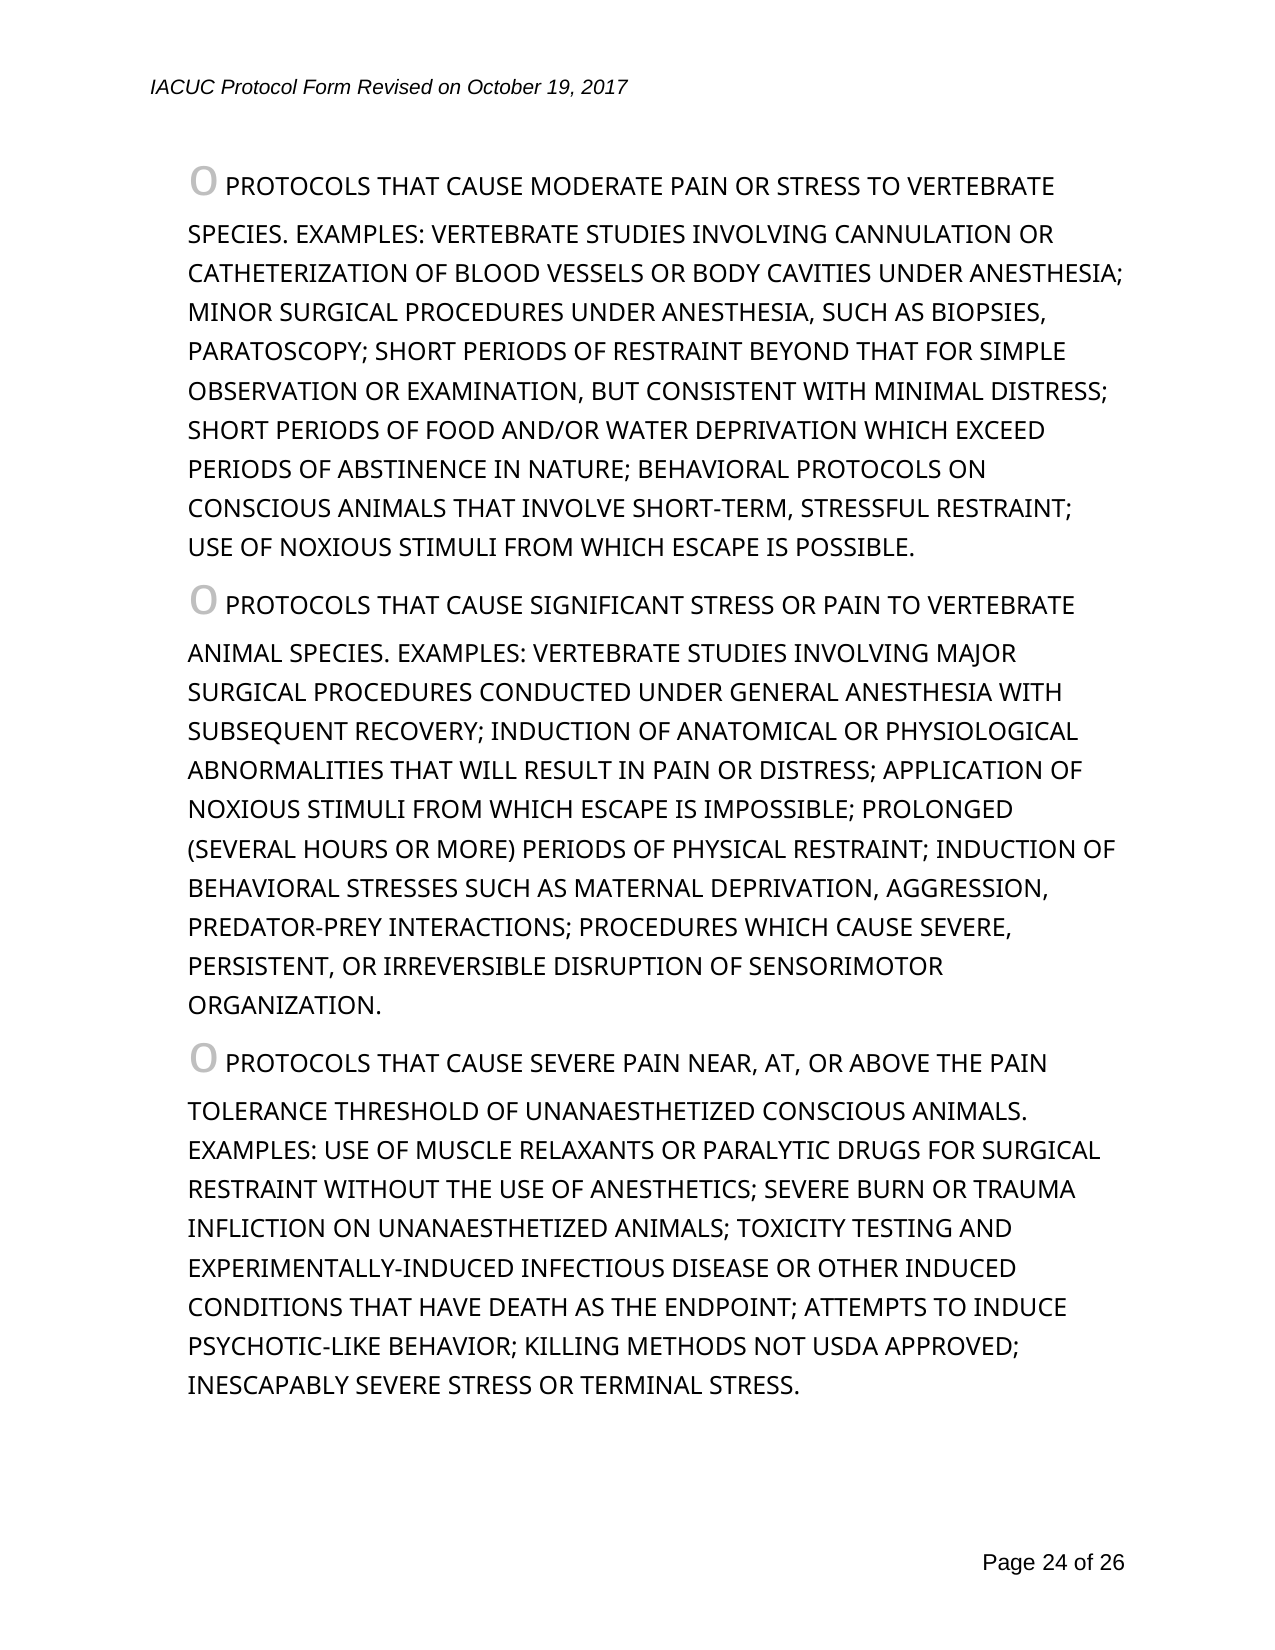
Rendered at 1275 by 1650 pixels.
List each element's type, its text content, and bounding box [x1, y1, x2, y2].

list PROTOCOLS THAT CAUSE MODERATE PAIN OR STRESS TO VERTEBRATE SPECIES. EXAMPLES: VERTEBRATE STUDIES INVOLVING CANNULATION OR CATHETERIZATION OF BLOOD VESSELS OR BODY CAVITIES UNDER ANESTHESIA; MINOR SURGICAL PROCEDURES UNDER ANESTHESIA, SUCH AS BIOPSIES, PARATOSCOPY; SHORT PERIODS OF RESTRAINT BEYOND THAT FOR SIMPLE OBSERVATION OR EXAMINATION, BUT CONSISTENT WITH MINIMAL DISTRESS; SHORT PERIODS OF FOOD AND/OR WATER DEPRIVATION WHICH EXCEED PERIODS OF ABSTINENCE IN NATURE; BEHAVIORAL PROTOCOLS ON CONSCIOUS ANIMALS THAT INVOLVE SHORT-TERM, STRESSFUL RESTRAINT; USE OF NOXIOUS STIMULI FROM WHICH ESCAPE IS POSSIBLE. [187, 150, 1125, 564]
list PROTOCOLS THAT CAUSE SIGNIFICANT STRESS OR PAIN TO VERTEBRATE ANIMAL SPECIES. EXAMPLES: VERTEBRATE STUDIES INVOLVING MAJOR SURGICAL PROCEDURES CONDUCTED UNDER GENERAL ANESTHESIA WITH SUBSEQUENT RECOVERY; INDUCTION OF ANATOMICAL OR PHYSIOLOGICAL ABNORMALITIES THAT WILL RESULT IN PAIN OR DISTRESS; APPLICATION OF NOXIOUS STIMULI FROM WHICH ESCAPE IS IMPOSSIBLE; PROLONGED (SEVERAL HOURS OR MORE) PERIODS OF PHYSICAL RESTRAINT; INDUCTION OF BEHAVIORAL STRESSES SUCH AS MATERNAL DEPRIVATION, AGGRESSION, PREDATOR-PREY INTERACTIONS; PROCEDURES WHICH CAUSE SEVERE, PERSISTENT, OR IRREVERSIBLE DISRUPTION OF SENSORIMOTOR ORGANIZATION. [187, 569, 1125, 1022]
list PROTOCOLS THAT CAUSE SEVERE PAIN NEAR, AT, OR ABOVE THE PAIN TOLERANCE THRESHOLD OF UNANAESTHETIZED CONSCIOUS ANIMALS. EXAMPLES: USE OF MUSCLE RELAXANTS OR PARALYTIC DRUGS FOR SURGICAL RESTRAINT WITHOUT THE USE OF ANESTHETICS; SEVERE BURN OR TRAUMA INFLICTION ON UNANAESTHETIZED ANIMALS; TOXICITY TESTING AND EXPERIMENTALLY-INDUCED INFECTIOUS DISEASE OR OTHER INDUCED CONDITIONS THAT HAVE DEATH AS THE ENDPOINT; ATTEMPTS TO INDUCE PSYCHOTIC-LIKE BEHAVIOR; KILLING METHODS NOT USDA APPROVED; INESCAPABLY SEVERE STRESS OR TERMINAL STRESS. [187, 1027, 1125, 1402]
